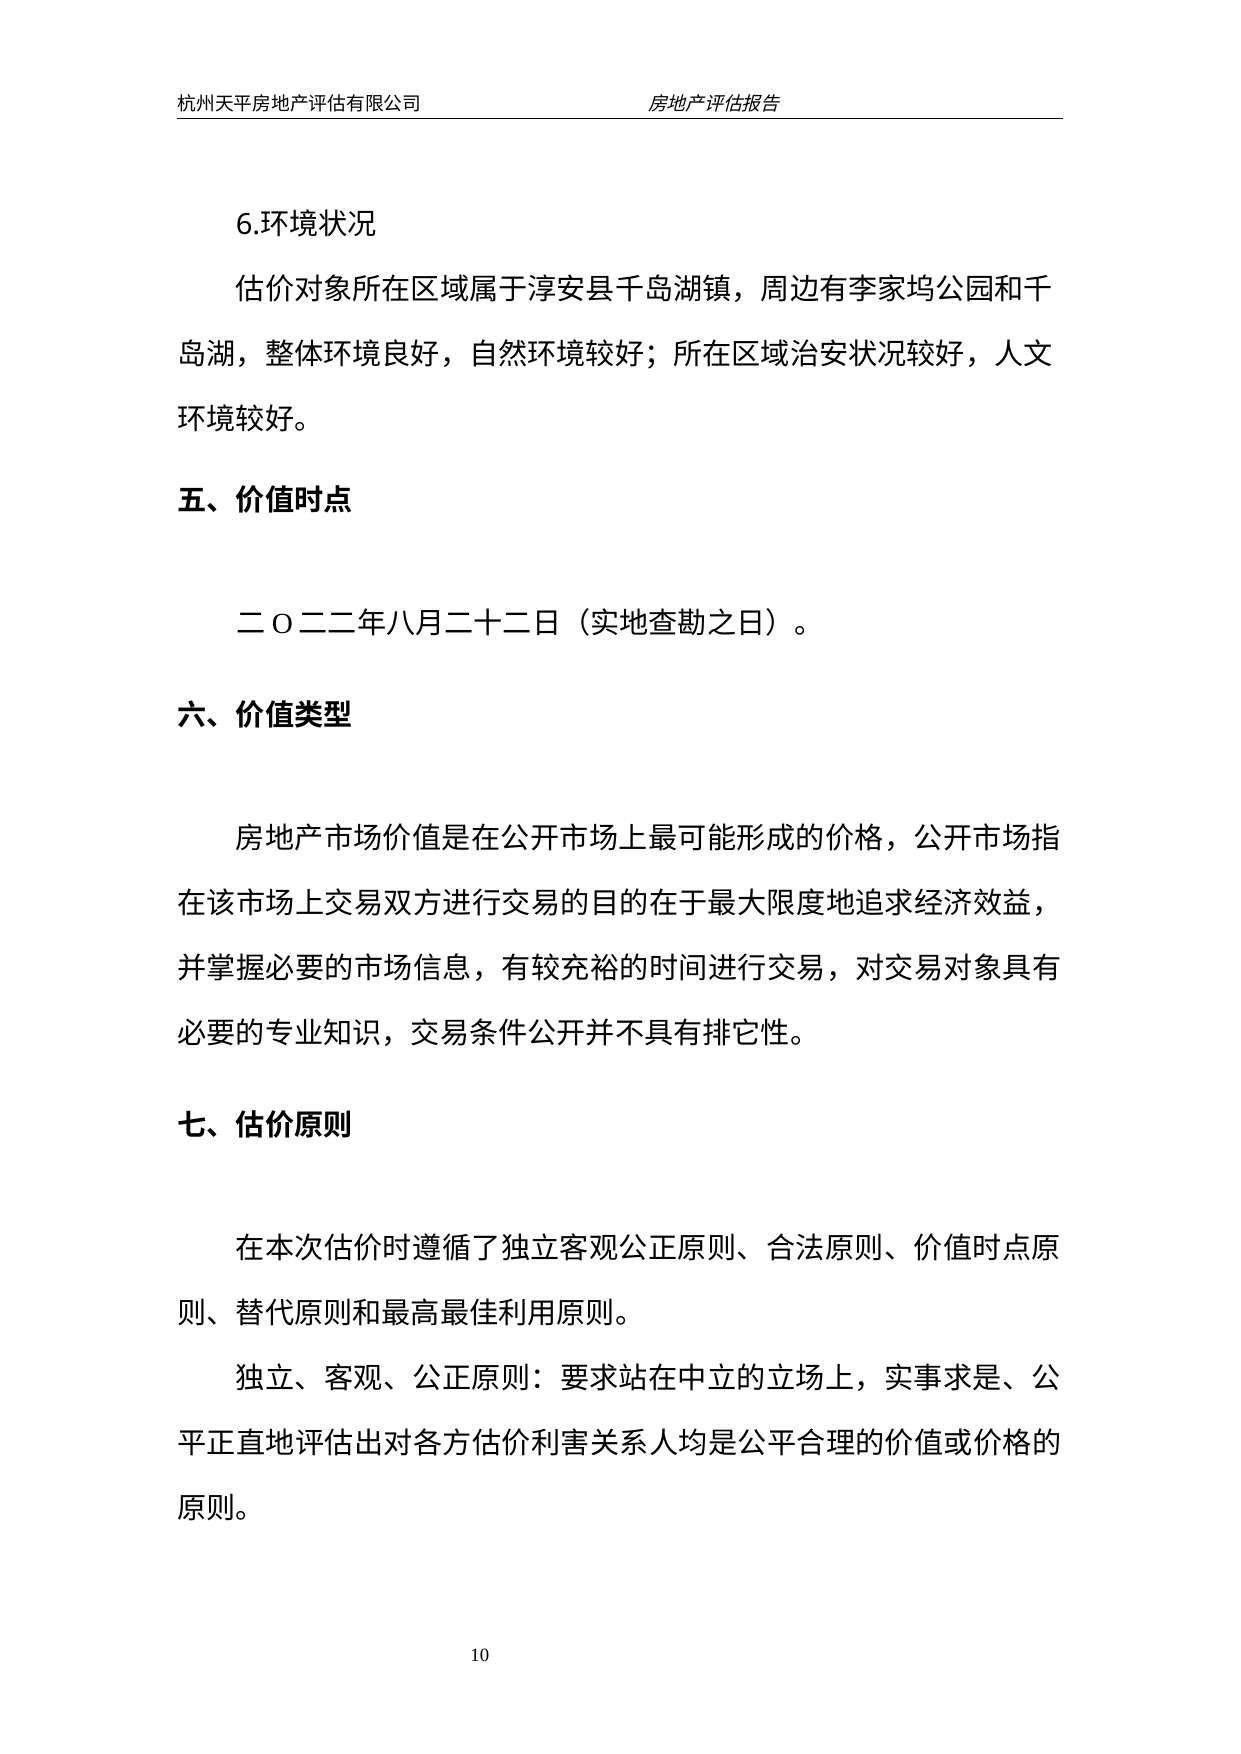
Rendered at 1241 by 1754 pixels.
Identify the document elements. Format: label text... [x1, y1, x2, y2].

text 二Ο二二年八月二十二日（实地查勘之日）。 [237, 588, 1063, 653]
subtitle 六、价值类型 [177, 680, 1063, 745]
text 独立、客观、公正原则：要求站在中立的立场上，实事求是、公平正直地评估出对各方估价利害关系人均是公平合理的价值或价格的原则。 [177, 1343, 1063, 1538]
subtitle 五、价值时点 [177, 465, 1063, 530]
text 房地产市场价值是在公开市场上最可能形成的价格，公开市场指在该市场上交易双方进行交易的目的在于最大限度地追求经济效益，并掌握必要的市场信息，有较充裕的时间进行交易，对交易对象具有必要的专业知识，交易条件公开并不具有排它性。 [177, 803, 1063, 1063]
text 6.环境状况 [177, 178, 1063, 243]
text 估价对象所在区域属于淳安县千岛湖镇，周边有李家坞公园和千岛湖，整体环境良好，自然环境较好；所在区域治安状况较好，人文环境较好。 [177, 243, 1063, 438]
text 在本次估价时遵循了独立客观公正原则、合法原则、价值时点原则、替代原则和最高最佳利用原则。 [177, 1213, 1063, 1343]
subtitle 七、估价原则 [177, 1090, 1063, 1155]
